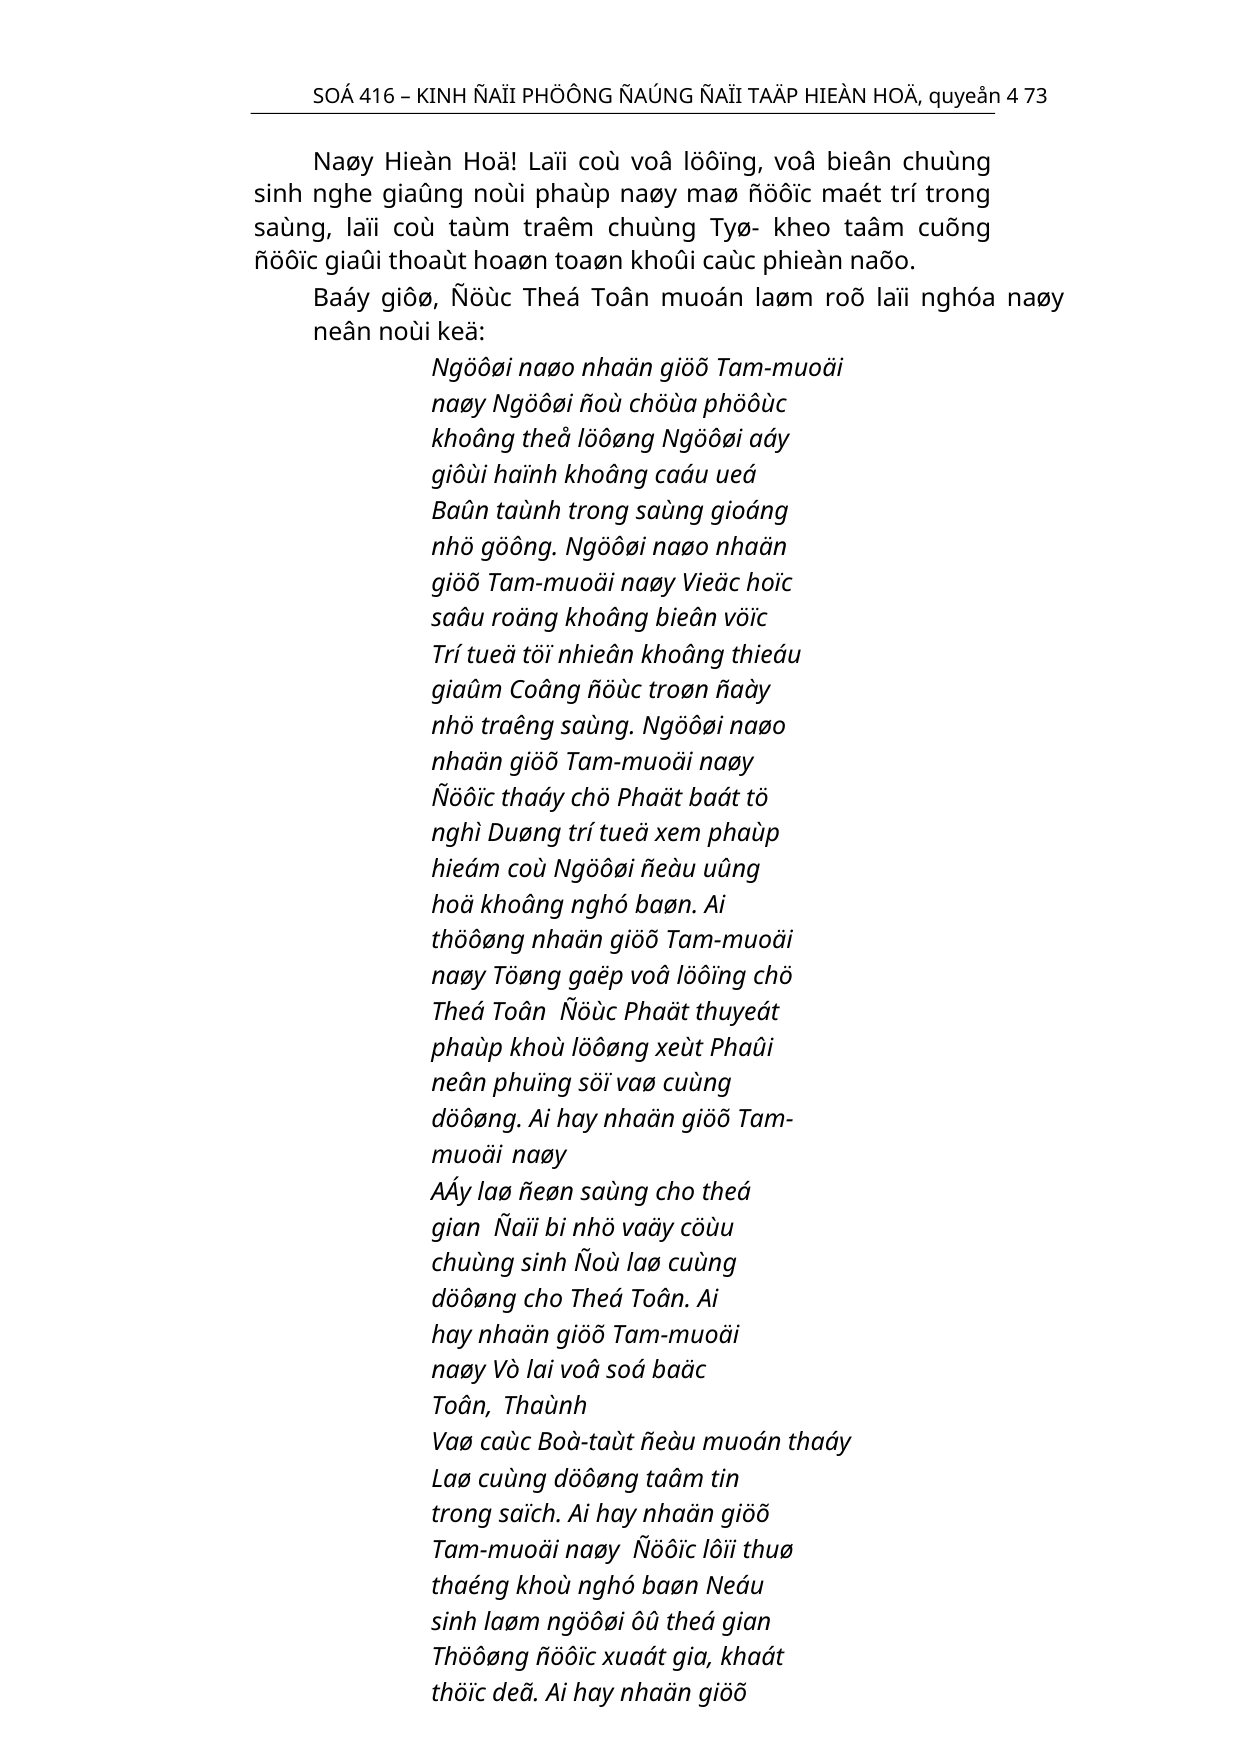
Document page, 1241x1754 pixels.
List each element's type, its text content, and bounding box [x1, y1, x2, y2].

text SOÁ 416 – KINH ÑAÏI PHÖÔNG ÑAÚNG ÑAÏI TAÄP HIEÀN HOÄ, quyeån 4 73 [313, 81, 1065, 109]
text Trí tueä töï nhieân khoâng thieáu giaûm Coâng ñöùc troøn ñaày nhö traêng saùng. Ngöôøi naøo nhaän giöõ Tam-muoäi naøy Ñöôïc thaáy chö Phaät baát tö nghì Duøng trí tueä xem phaùp hieám coù Ngöôøi ñeàu uûng hoä khoâng nghó baøn. Ai thöôøng nhaän giöõ Tam-muoäi naøy Töøng gaëp voâ löôïng chö Theá Toân Ñöùc Phaät thuyeát phaùp khoù löôøng xeùt Phaûi neân phuïng söï vaø cuùng döôøng. Ai hay nhaän giöõ Tam-muoäi naøy [431, 636, 803, 1171]
text Naøy Hieàn Hoä! Laïi coù voâ löôïng, voâ bieân chuùng sinh nghe giaûng noùi phaùp naøy maø ñöôïc maét trí trong saùng, laïi coù taùm traêm chuùng Tyø- kheo taâm cuõng ñöôïc giaûi thoaùt hoaøn toaøn khoûi caùc phieàn naõo. [254, 143, 992, 277]
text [431, 1460, 803, 1709]
text Baáy giôø, Ñöùc Theá Toân muoán laøm roõ laïi nghóa naøy neân noùi keä: [313, 280, 1065, 348]
text Vaø caùc Boà-taùt ñeàu muoán thaáy [431, 1424, 1065, 1458]
text AÁy laø ñeøn saùng cho theá gian Ñaïi bi nhö vaäy cöùu chuùng sinh Ñoù laø cuùng döôøng cho Theá Toân. Ai hay nhaän giöõ Tam-muoäi naøy Vò lai voâ soá baäc Toân, Thaùnh [431, 1173, 764, 1422]
text Baûn taùnh trong saùng gioáng nhö göông. Ngöôøi naøo nhaän giöõ Tam-muoäi naøy Vieäc hoïc saâu roäng khoâng bieân vöïc [431, 493, 834, 634]
text Ngöôøi naøo nhaän giöõ Tam-muoäi naøy Ngöôøi ñoù chöùa phöôùc khoâng theå löôøng Ngöôøi aáy giôùi haïnh khoâng caáu ueá [431, 350, 848, 491]
